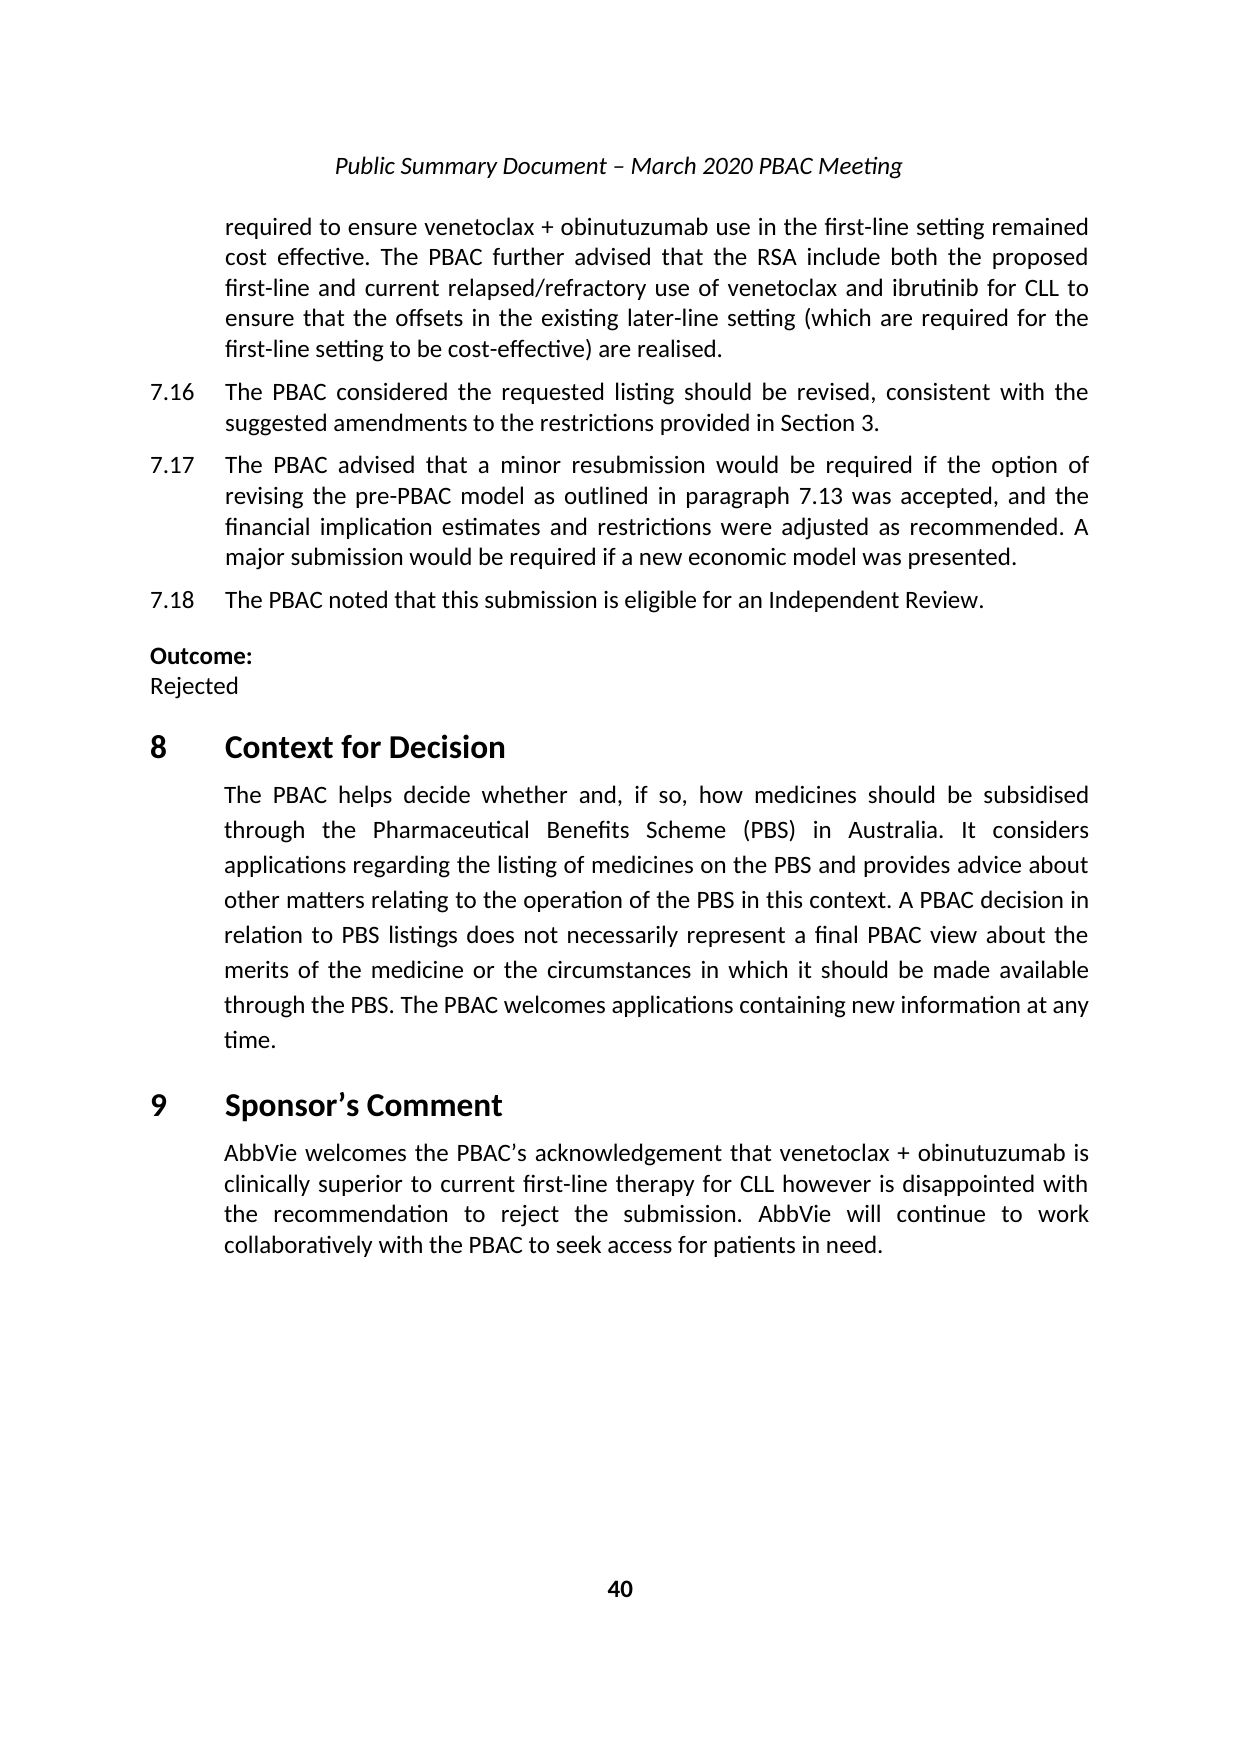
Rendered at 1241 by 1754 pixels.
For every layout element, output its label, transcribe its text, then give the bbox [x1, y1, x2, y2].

text Outcome: [150, 640, 1090, 670]
text AbbVie welcomes the PBAC’s acknowledgement that venetoclax + obinutuzumab is clinically superior to current first-line therapy for CLL however is disappointed with the recommendation to reject the submission. AbbVie will continue to work collaboratively with the PBAC to seek access for patients in need. [224, 1137, 1090, 1259]
text Rejected [150, 670, 1090, 701]
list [150, 211, 1090, 364]
list The PBAC advised that a minor resubmission would be required if the option of revising the pre-PBAC model as outlined in paragraph 7.13 was accepted, and the financial implication estimates and restrictions were adjusted as recommended. A major submission would be required if a new economic model was presented. [150, 450, 1090, 572]
list Sponsor’s Comment [150, 1084, 1090, 1125]
list Context for Decision [150, 726, 1090, 767]
list The PBAC noted that this submission is eligible for an Independent Review. [150, 584, 1090, 615]
list The PBAC considered the requested listing should be revised, consistent with the suggested amendments to the restrictions provided in Section 3. [150, 376, 1090, 437]
text The PBAC helps decide whether and, if so, how medicines should be subsidised through the Pharmaceutical Benefits Scheme (PBS) in Australia. It considers applications regarding the listing of medicines on the PBS and provides advice about other matters relating to the operation of the PBS in this context. A PBAC decision in relation to PBS listings does not necessarily represent a final PBAC view about the merits of the medicine or the circumstances in which it should be made available through the PBS. The PBAC welcomes applications containing new information at any time. [224, 779, 1090, 1054]
